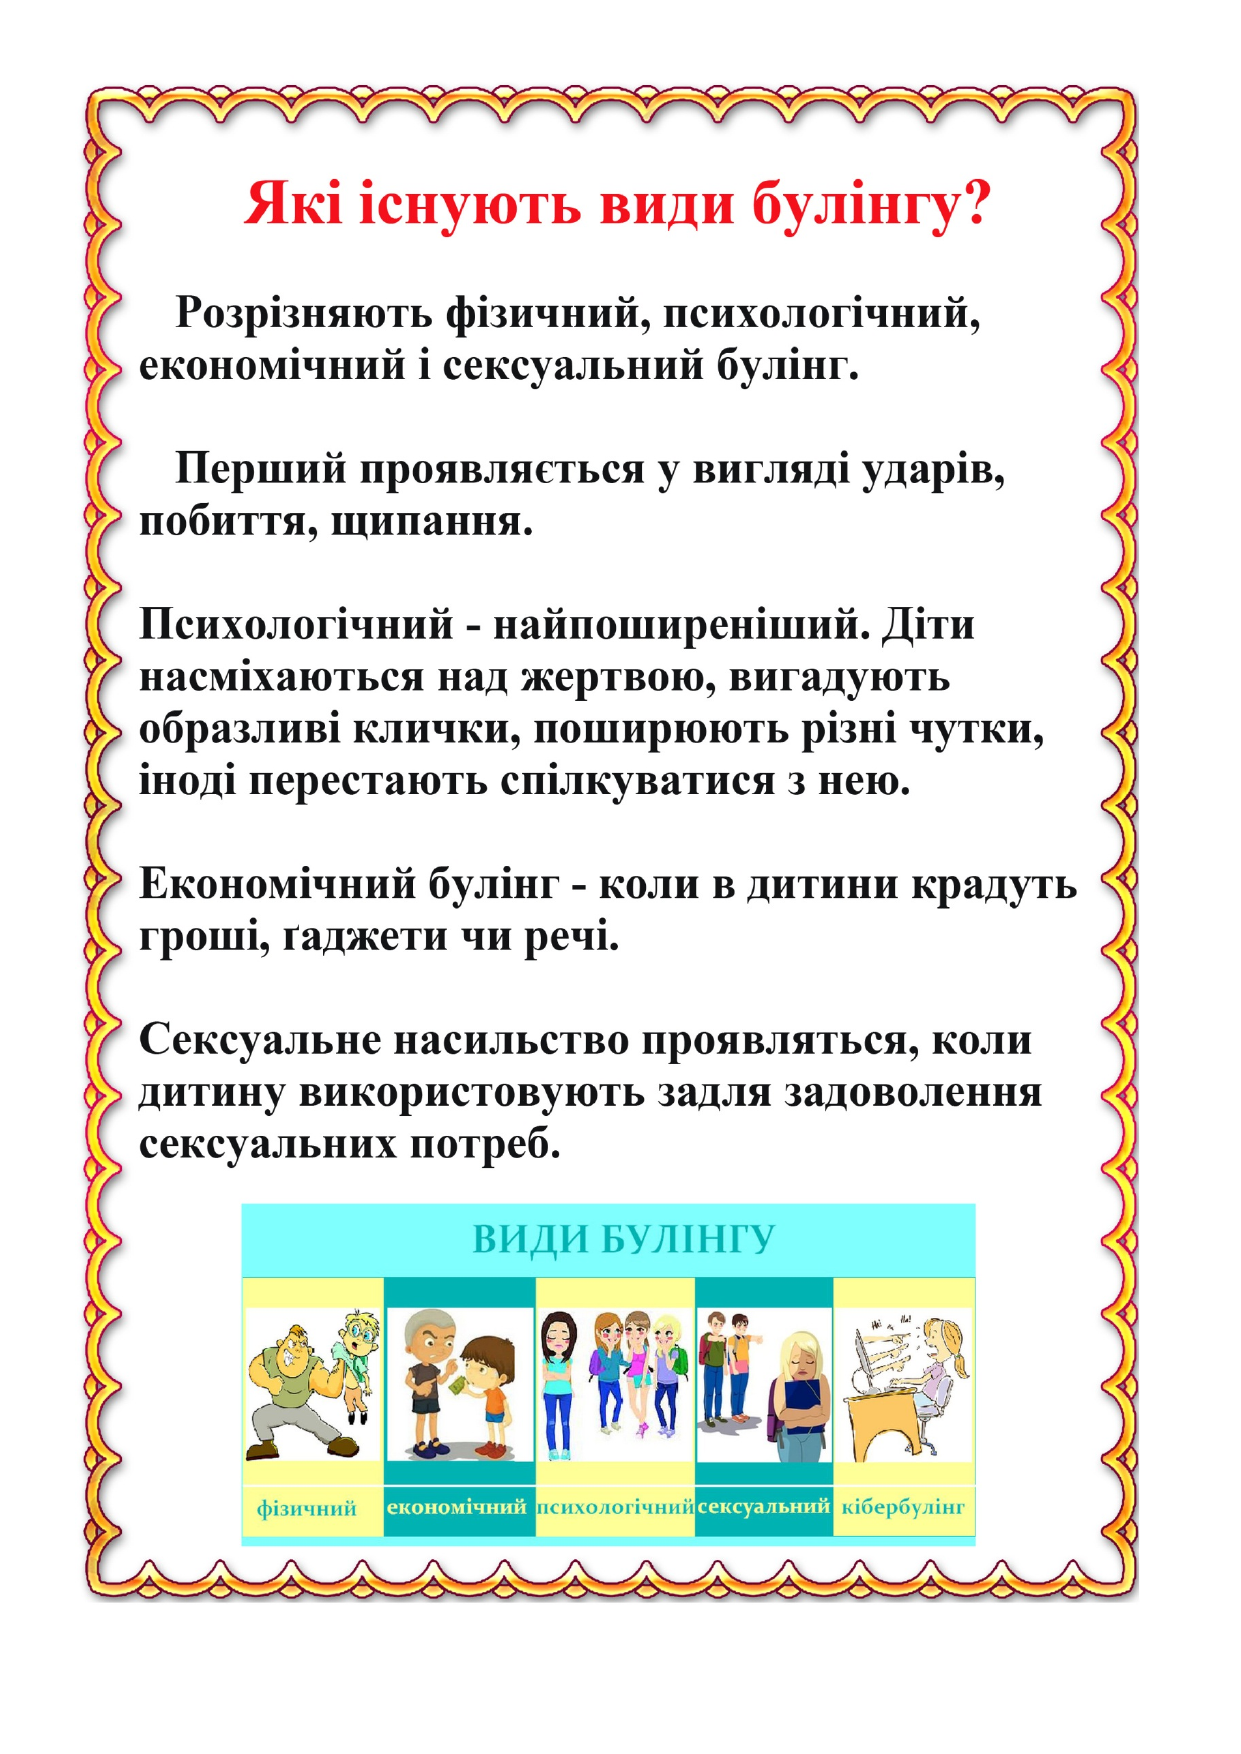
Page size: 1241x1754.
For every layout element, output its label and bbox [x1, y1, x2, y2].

picture [75, 75, 1140, 1605]
